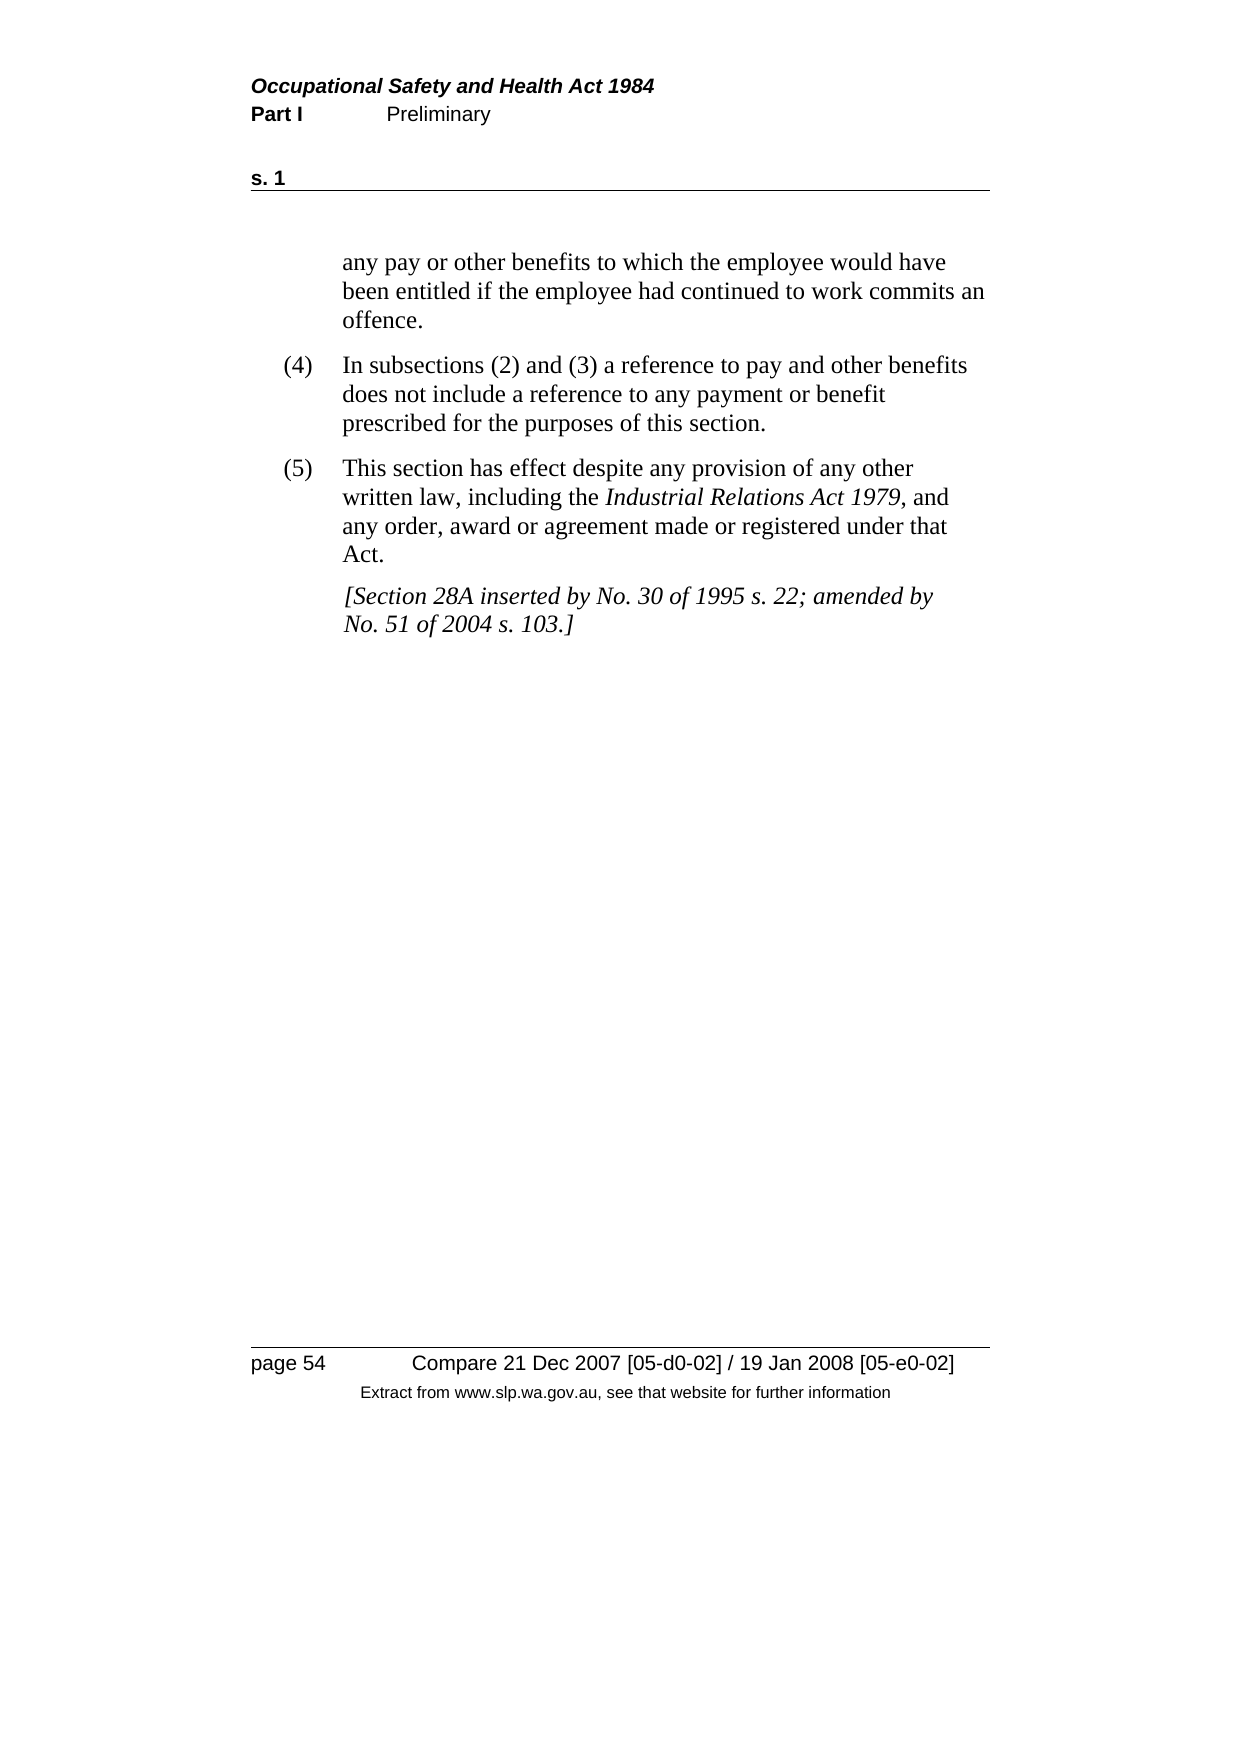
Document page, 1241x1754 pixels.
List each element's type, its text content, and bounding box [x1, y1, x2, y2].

text (5) This section has effect despite any provision of any other written law, including the Industrial Relations Act 1979, and any order, award or agreement made or registered under that Act. [251, 453, 990, 568]
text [251, 247, 990, 334]
text (4) In subsections (2) and (3) a reference to pay and other benefits does not include a reference to any payment or benefit prescribed for the purposes of this section. [251, 350, 990, 437]
text [Section 28A inserted by No. 30 of 1995 s. 22; amended by No. 51 of 2004 s. 103.] [251, 581, 990, 638]
